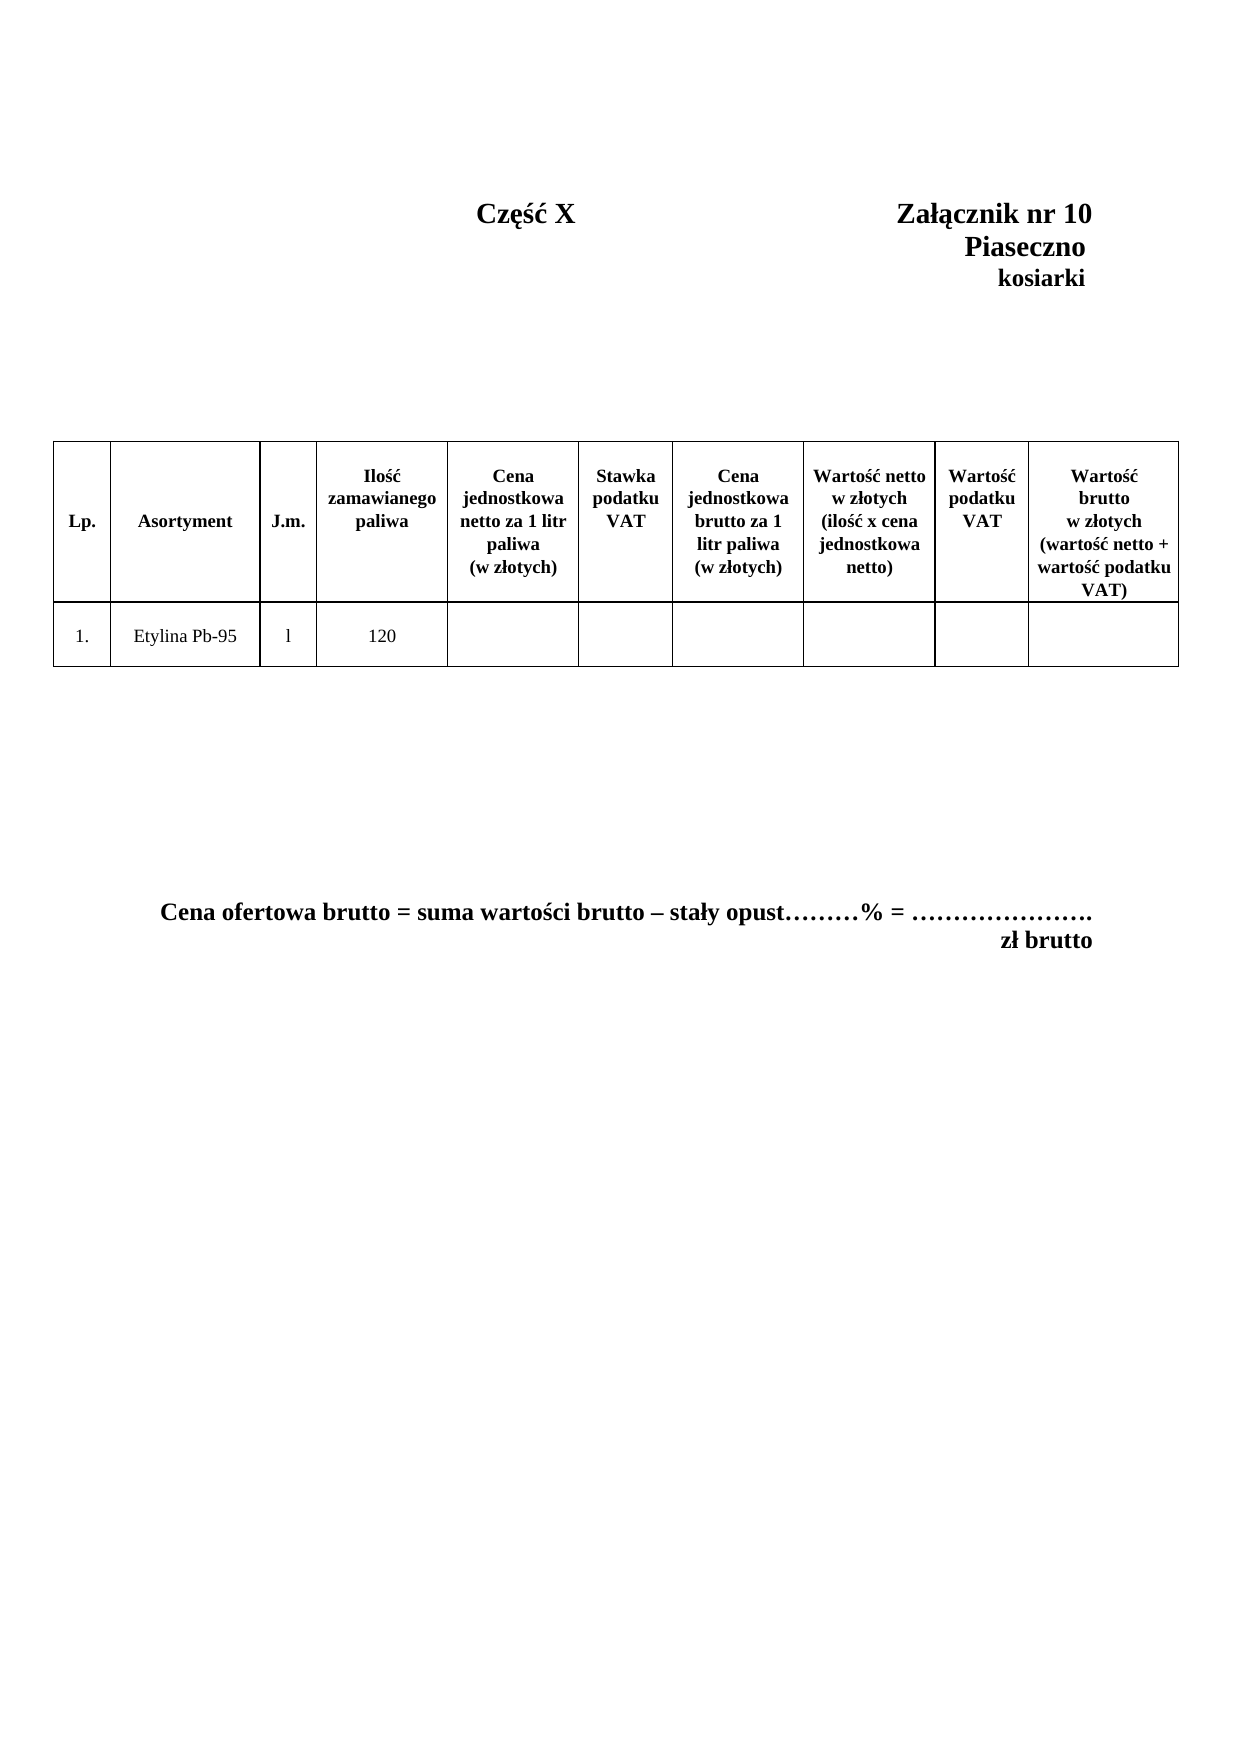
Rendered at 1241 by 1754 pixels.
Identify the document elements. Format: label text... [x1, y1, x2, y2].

table_cell [673, 603, 803, 666]
table_cell Etylina Pb-95 [111, 603, 259, 666]
table_header Wartość Wartość brutto w złotych (wartość netto + wartość podatku VAT) [1029, 442, 1178, 601]
table_cell 1. [54, 603, 110, 666]
table_header Cena jednostkowa netto za paliwa (w złotych) [448, 442, 578, 601]
table_header Cena jednostkowa brutto za paliwa (w złotych) [673, 442, 803, 601]
table_cell l [261, 603, 316, 666]
table_header J.m. [261, 442, 316, 601]
table_cell 120 [317, 603, 447, 666]
table_cell [1029, 603, 1178, 666]
table_cell [579, 603, 672, 666]
table_cell [804, 603, 934, 666]
table_header Asortyment [111, 442, 259, 601]
subtitle Część X Załącznik nr 10 [148, 196, 1093, 229]
table_header Wartość podatkuVAT [936, 442, 1028, 601]
table_cell [936, 603, 1028, 666]
table_cell [448, 603, 578, 666]
table_header Stawka podatku VAT [579, 442, 672, 601]
text Piaseczno [148, 229, 1093, 263]
text Cena ofertowa brutto = suma wartości brutto – stały opust………% = …………………. zł brutto [148, 897, 1093, 954]
table_header Lp. [54, 442, 110, 601]
text kosiarki [148, 263, 1093, 320]
table_header Ilość zamawianego paliwa [317, 442, 447, 601]
table_header Wartość netto w złotych (ilość x cena jednostkowa netto) [804, 442, 934, 601]
